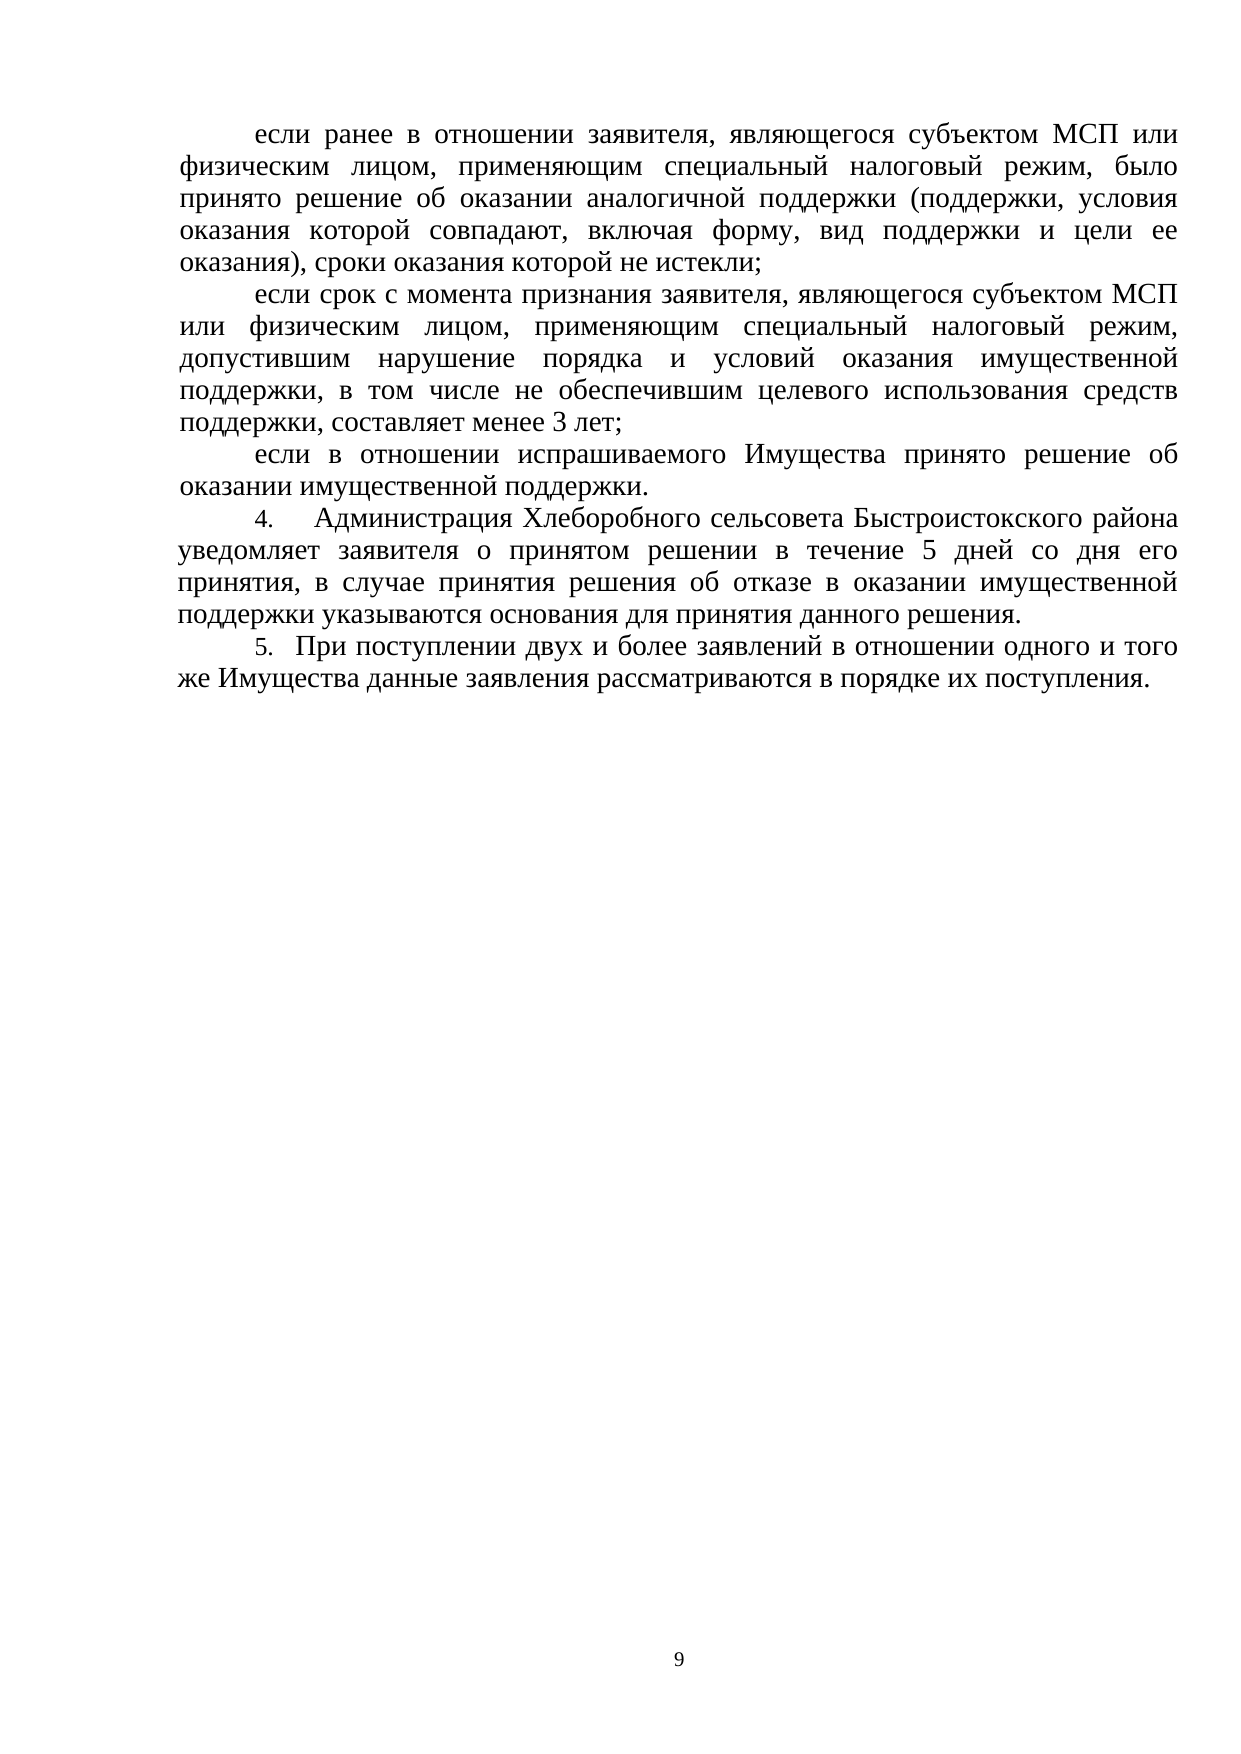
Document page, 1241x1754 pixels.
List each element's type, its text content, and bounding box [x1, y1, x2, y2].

text если срок с момента признания заявителя, являющегося субъектом МСП или физическим лицом, применяющим специальный налоговый режим, допустившим нарушение порядка и условий оказания имущественной поддержки, в том числе не обеспечившим целевого использования средств поддержки, составляет менее 3 лет; [179, 278, 1179, 438]
text если ранее в отношении заявителя, являющегося субъектом МСП или физическим лицом, применяющим специальный налоговый режим, было принято решение об оказании аналогичной поддержки (поддержки, условия оказания которой совпадают, включая форму, вид поддержки и цели ее оказания), сроки оказания которой не истекли; [179, 118, 1179, 278]
list При поступлении двух и более заявлений в отношении одного и того же Имущества данные заявления рассматриваются в порядке их поступления. [177, 630, 1179, 694]
text если в отношении испрашиваемого Имущества принято решение об оказании имущественной поддержки. [179, 438, 1179, 502]
list Администрация Хлеборобного сельсовета Быстроистокского района уведомляет заявителя о принятом решении в течение 5 дней со дня его принятия, в случае принятия решения об отказе в оказании имущественной поддержки указываются основания для принятия данного решения. [177, 502, 1179, 630]
